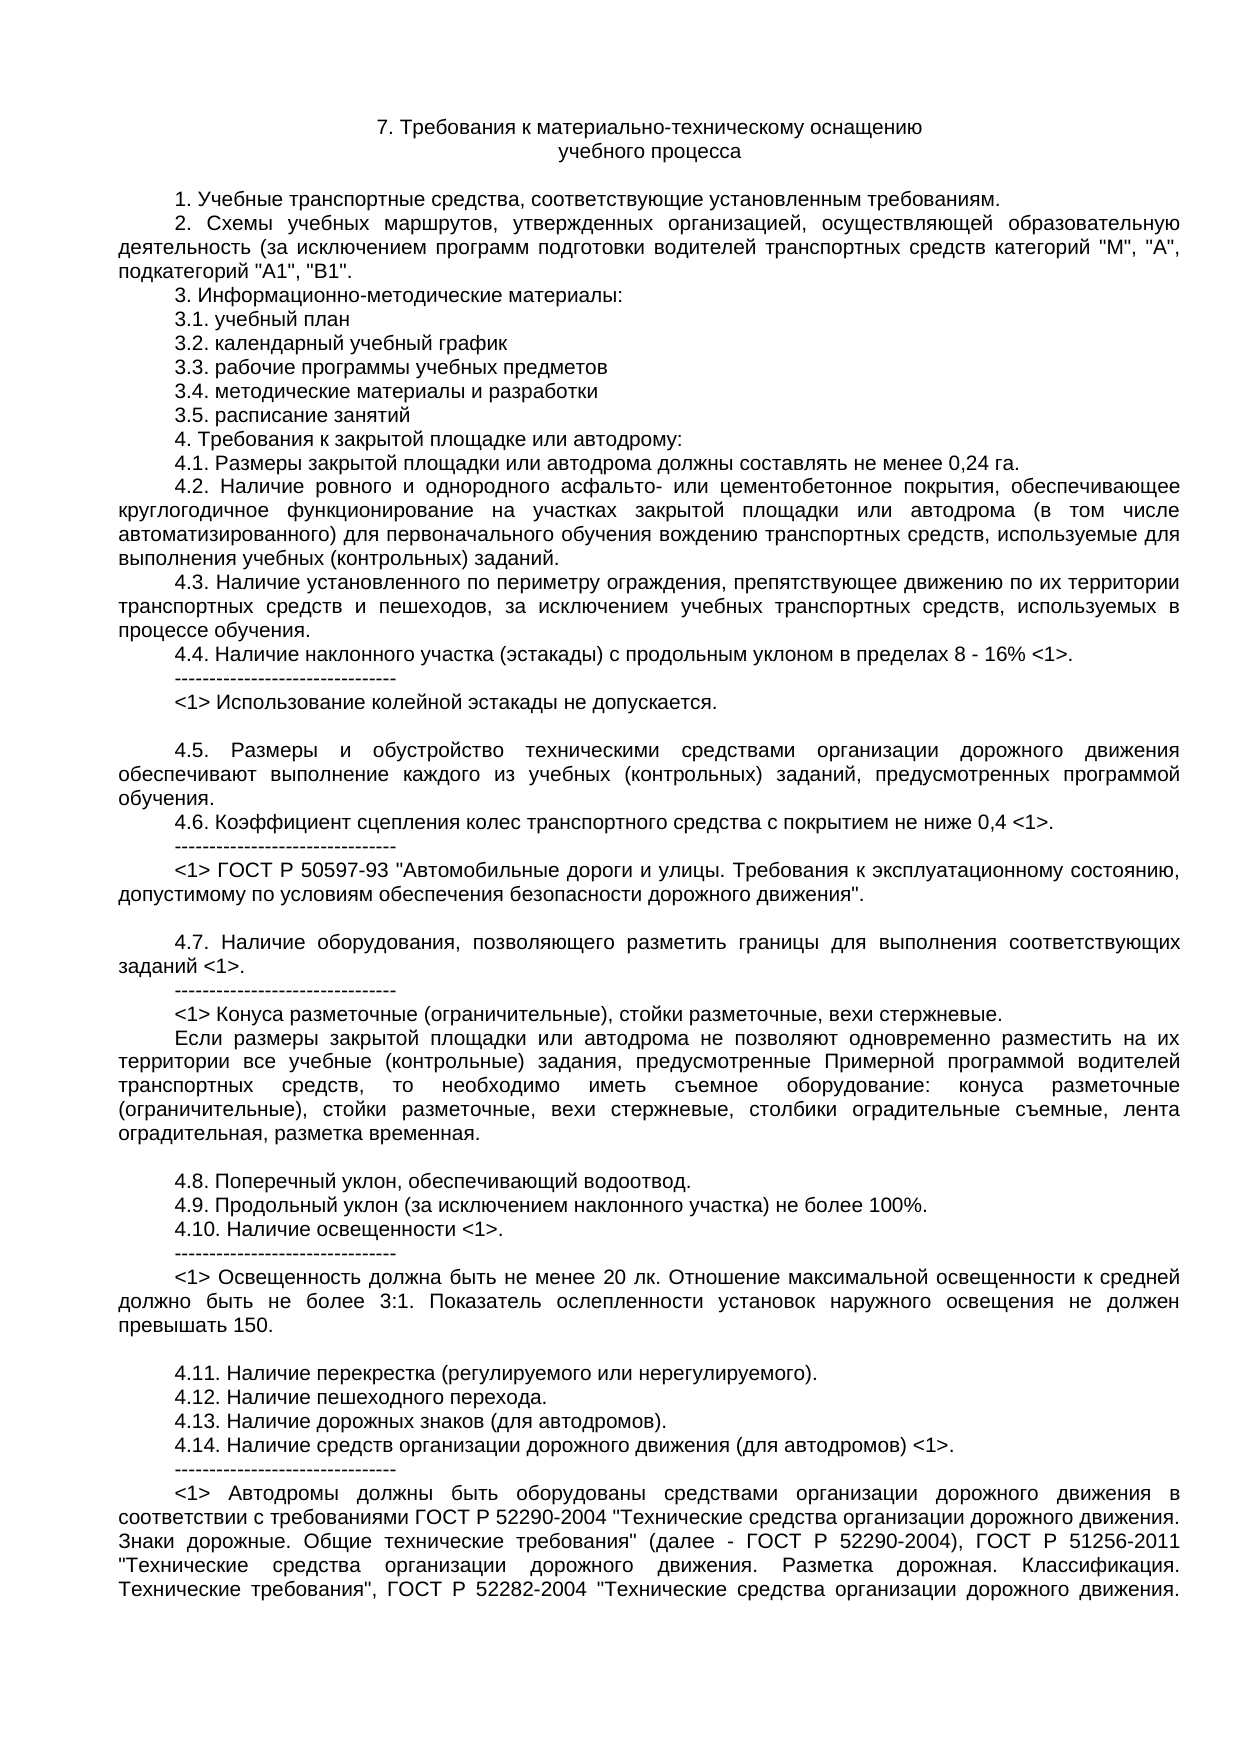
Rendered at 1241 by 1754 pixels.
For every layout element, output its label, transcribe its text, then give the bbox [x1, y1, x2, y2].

text 4.5. Размеры и обустройство техническими средствами организации дорожного движения обеспечивают выполнение каждого из учебных (контрольных) заданий, предусмотренных программой обучения. [118, 738, 1181, 810]
text 4.7. Наличие оборудования, позволяющего разметить границы для выполнения соответствующих заданий <1>. [118, 929, 1181, 977]
text 4.3. Наличие установленного по периметру ограждения, препятствующее движению по их территории транспортных средств и пешеходов, за исключением учебных транспортных средств, используемых в процессе обучения. [118, 570, 1181, 642]
text 7. Требования к материально-техническому оснащению [118, 115, 1181, 139]
text 4.12. Наличие пешеходного перехода. [118, 1385, 1181, 1409]
text учебного процесса [118, 139, 1181, 163]
text 3.2. календарный учебный график [118, 331, 1181, 354]
text 2. Схемы учебных маршрутов, утвержденных организацией, осуществляющей образовательную деятельность (за исключением программ подготовки водителей транспортных средств категорий "M", "A", подкатегорий "A1", "B1". [118, 211, 1181, 283]
text <1> ГОСТ Р 50597-93 "Автомобильные дороги и улицы. Требования к эксплуатационному состоянию, допустимому по условиям обеспечения безопасности дорожного движения". [118, 858, 1181, 906]
text 4.14. Наличие средств организации дорожного движения (для автодромов) <1>. [118, 1433, 1181, 1457]
text 3.3. рабочие программы учебных предметов [118, 354, 1181, 378]
text <1> Использование колейной эстакады не допускается. [118, 690, 1181, 714]
text 1. Учебные транспортные средства, соответствующие установленным требованиям. [118, 187, 1181, 211]
text <1> Освещенность должна быть не менее 20 лк. Отношение максимальной освещенности к средней должно быть не более 3:1. Показатель ослепленности установок наружного освещения не должен превышать 150. [118, 1265, 1181, 1337]
text 3.4. методические материалы и разработки [118, 378, 1181, 402]
text 3.1. учебный план [118, 307, 1181, 331]
text -------------------------------- [118, 1457, 1181, 1481]
text 4.1. Размеры закрытой площадки или автодрома должны составлять не менее 0,24 га. [118, 450, 1181, 474]
text 4.6. Коэффициент сцепления колес транспортного средства с покрытием не ниже 0,4 <1>. [118, 810, 1181, 834]
text -------------------------------- [118, 977, 1181, 1001]
text <1> Конуса разметочные (ограничительные), стойки разметочные, вехи стержневые. [118, 1001, 1181, 1025]
text 4. Требования к закрытой площадке или автодрому: [118, 426, 1181, 450]
text 4.10. Наличие освещенности <1>. [118, 1217, 1181, 1241]
text -------------------------------- [118, 666, 1181, 690]
text 4.13. Наличие дорожных знаков (для автодромов). [118, 1409, 1181, 1433]
text 4.9. Продольный уклон (за исключением наклонного участка) не более 100%. [118, 1193, 1181, 1217]
text 3. Информационно-методические материалы: [118, 283, 1181, 307]
text -------------------------------- [118, 1241, 1181, 1265]
text 4.8. Поперечный уклон, обеспечивающий водоотвод. [118, 1169, 1181, 1193]
text 4.4. Наличие наклонного участка (эстакады) с продольным уклоном в пределах 8 - 16% <1>. [118, 642, 1181, 666]
text Если размеры закрытой площадки или автодрома не позволяют одновременно разместить на их территории все учебные (контрольные) задания, предусмотренные Примерной программой водителей транспортных средств, то необходимо иметь съемное оборудование: конуса разметочные (ограничительные), стойки разметочные, вехи стержневые, столбики оградительные съемные, лента оградительная, разметка временная. [118, 1025, 1181, 1145]
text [118, 1481, 1181, 1600]
text 4.11. Наличие перекрестка (регулируемого или нерегулируемого). [118, 1361, 1181, 1385]
text 4.2. Наличие ровного и однородного асфальто- или цементобетонное покрытия, обеспечивающее круглогодичное функционирование на участках закрытой площадки или автодрома (в том числе автоматизированного) для первоначального обучения вождению транспортных средств, используемые для выполнения учебных (контрольных) заданий. [118, 474, 1181, 570]
text 3.5. расписание занятий [118, 402, 1181, 426]
text -------------------------------- [118, 834, 1181, 858]
